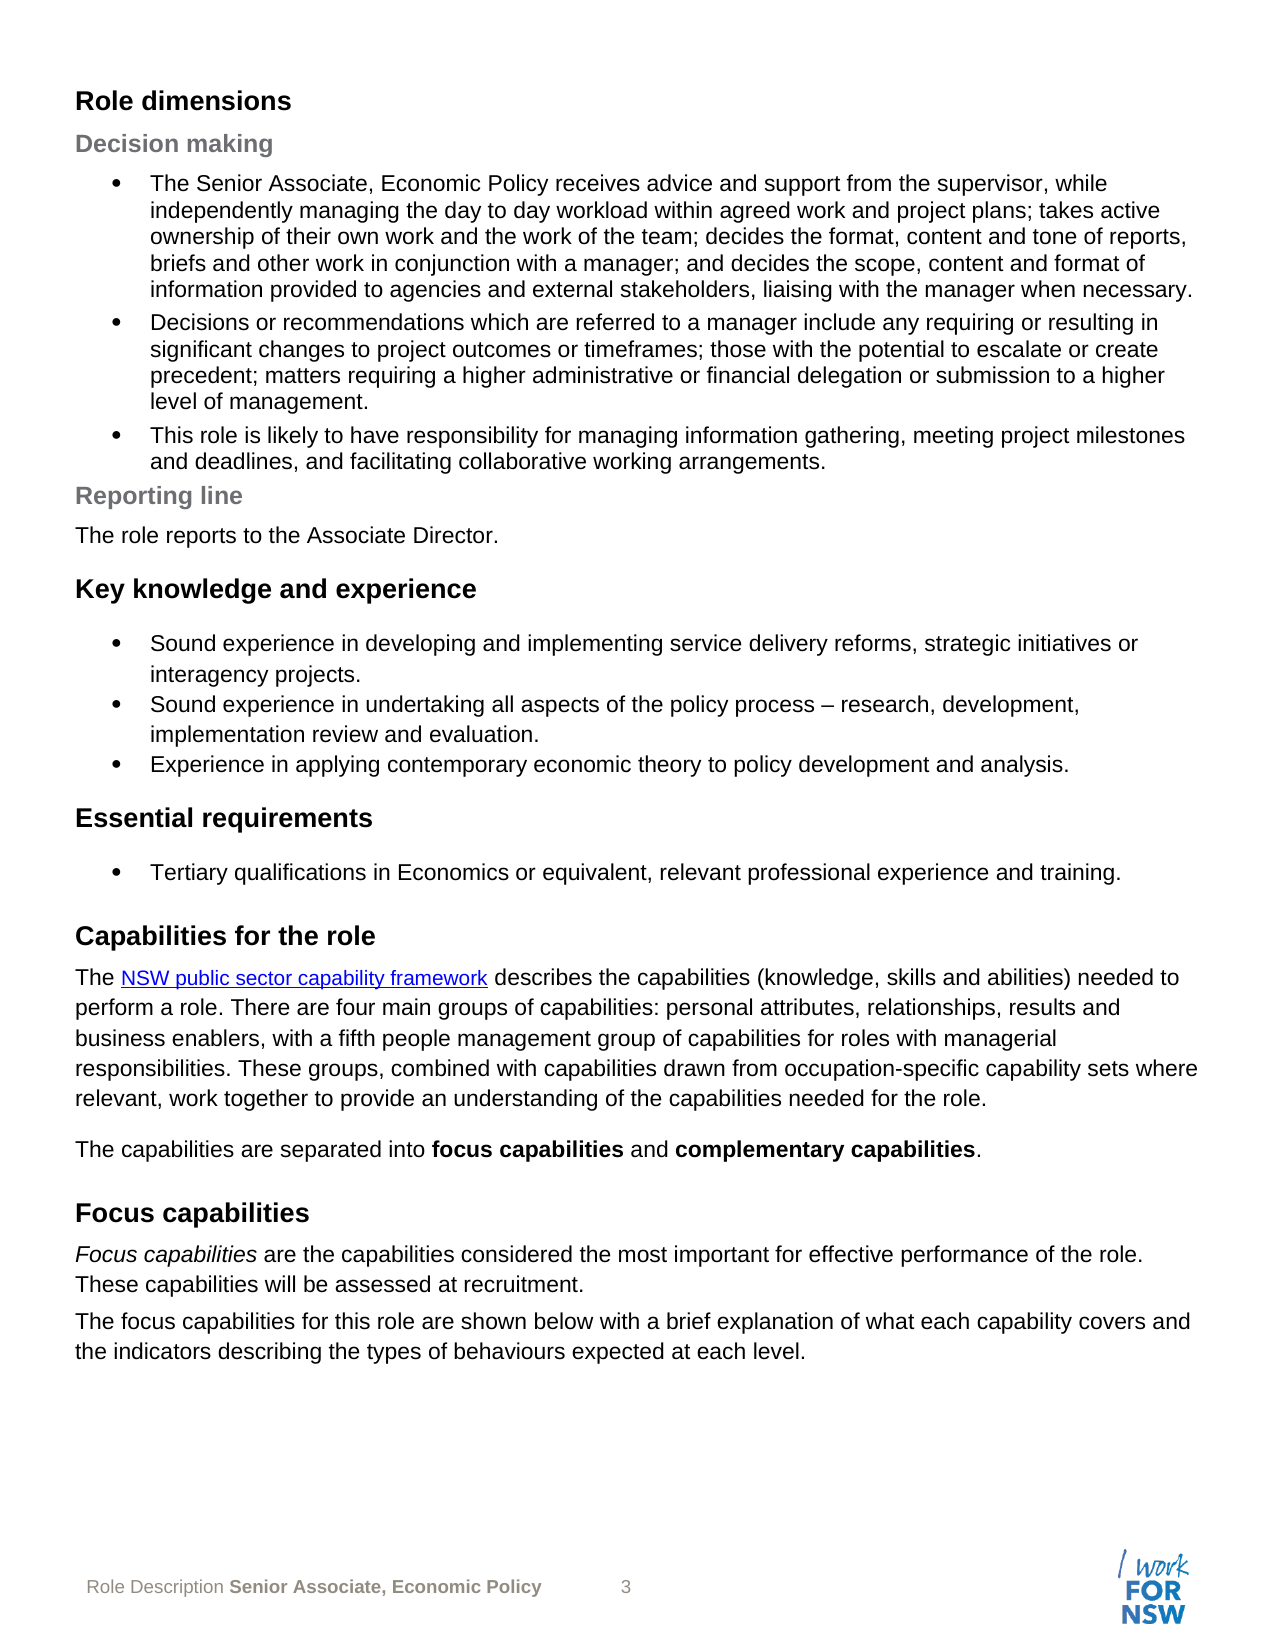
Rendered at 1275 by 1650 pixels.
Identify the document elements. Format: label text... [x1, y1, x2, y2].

list Decisions or recommendations which are referred to a manager include any requiring or resulting in significant changes to project outcomes or timeframes; those with the potential to escalate or create precedent; matters requiring a higher administrative or financial delegation or submission to a higher level of management. [112, 309, 1200, 414]
subtitle Capabilities for the role [75, 910, 1200, 952]
subtitle Decision making [75, 129, 1200, 158]
text The role reports to the Associate Director. [75, 522, 1200, 549]
text The focus capabilities for this role are shown below with a brief explanation of what each capability covers and the indicators describing the types of behaviours expected at each level. [75, 1308, 1200, 1365]
text Essential requirements [75, 802, 1200, 833]
list Tertiary qualifications in Economics or equivalent, relevant professional experience and training. [112, 859, 1200, 885]
picture [1118, 1549, 1189, 1624]
list Sound experience in developing and implementing service delivery reforms, strategic initiatives or interagency projects. [112, 630, 1200, 687]
subtitle Role dimensions [75, 75, 1200, 117]
text The capabilities are separated into focus capabilities and complementary capabilities. [75, 1136, 1200, 1162]
text The NSW public sector capability framework describes the capabilities (knowledge, skills and abilities) needed to perform a role. There are four main groups of capabilities: personal attributes, relationships, results and business enablers, with a fifth people management group of capabilities for roles with managerial responsibilities. These groups, combined with capabilities drawn from occupation-specific capability sets where relevant, work together to provide an understanding of the capabilities needed for the role. [75, 964, 1200, 1111]
list Experience in applying contemporary economic theory to policy development and analysis. [112, 751, 1200, 777]
list The Senior Associate, Economic Policy receives advice and support from the supervisor, while independently managing the day to day workload within agreed work and project plans; takes active ownership of their own work and the work of the team; decides the format, content and tone of reports, briefs and other work in conjunction with a manager; and decides the scope, content and format of information provided to agencies and external stakeholders, liaising with the manager when necessary. [112, 170, 1200, 302]
list This role is likely to have responsibility for managing information gathering, meeting project milestones and deadlines, and facilitating collaborative working arrangements. [112, 422, 1200, 474]
subtitle Focus capabilities [75, 1187, 1200, 1229]
list Sound experience in undertaking all aspects of the policy process – research, development, implementation review and evaluation. [112, 691, 1200, 747]
text Focus capabilities are the capabilities considered the most important for effective performance of the role. These capabilities will be assessed at recruitment. [75, 1241, 1200, 1298]
subtitle Reporting line [75, 481, 1200, 510]
text Key knowledge and experience [75, 573, 1200, 605]
